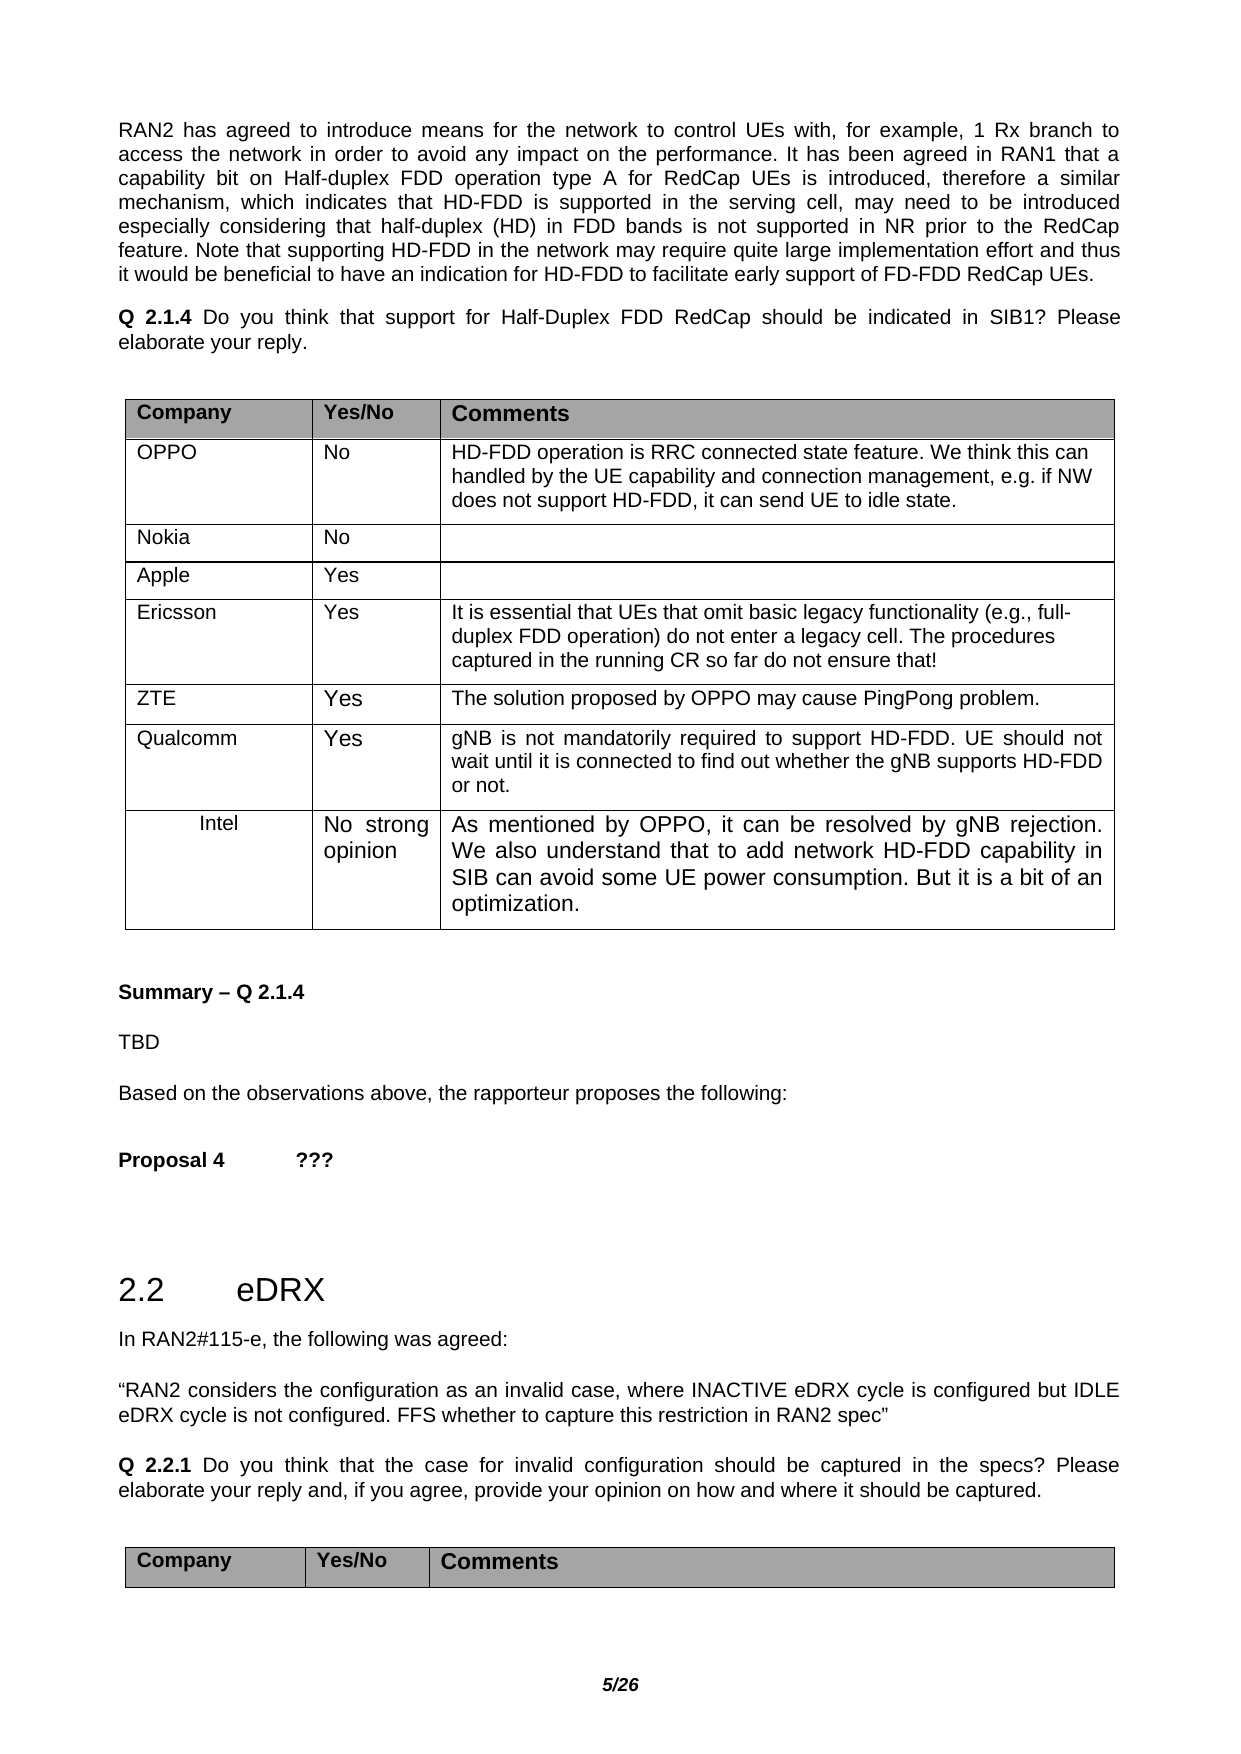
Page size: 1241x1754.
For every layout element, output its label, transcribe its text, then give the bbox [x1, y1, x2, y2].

text RAN2 has agreed to introduce means for the network to control UEs with, for example, 1 Rx branch to access the network in order to avoid any impact on the performance. It has been agreed in RAN1 that a capability bit on Half-duplex FDD operation type A for RedCap UEs is introduced, therefore a similar mechanism, which indicates that HD-FDD is supported in the serving cell, may need to be introduced especially considering that half-duplex (HD) in FDD bands is not supported in NR prior to the RedCap feature. Note that supporting HD-FDD in the network may require quite large implementation effort and thus it would be beneficial to have an indication for HD-FDD to facilitate early support of FD-FDD RedCap UEs. [118, 118, 1122, 286]
table_cell Apple [126, 563, 312, 599]
text Q 2.1.4 Do you think that support for Half-Duplex FDD RedCap should be indicated in SIB1? Please elaborate your reply. [118, 304, 1122, 354]
table_cell [441, 563, 1114, 599]
table_cell The solution proposed by OPPO may cause PingPong problem. [441, 685, 1114, 724]
table_cell No strong opinion [313, 811, 440, 929]
table_cell HD-FDD operation is RRC connected state feature. We think this can handled by the UE capability and connection management, e.g. if NW does not support HD-FDD, it can send UE to idle state. [441, 440, 1114, 524]
text TBD [118, 1030, 1122, 1054]
table_cell As mentioned by OPPO, it can be resolved by gNB rejection. We also understand that to add network HD-FDD capability in SIB can avoid some UE power consumption. But it is a bit of an optimization. [441, 811, 1114, 929]
table_cell Nokia [126, 525, 312, 561]
table_cell Yes [313, 685, 440, 724]
table_cell Yes [313, 563, 440, 599]
table_header Company [126, 400, 312, 438]
table_cell No [313, 440, 440, 524]
table_cell Yes [313, 600, 440, 684]
table_header Yes/No [306, 1548, 429, 1587]
text In RAN2#115-e, the following was agreed: [118, 1327, 1122, 1351]
text “RAN2 considers the configuration as an invalid case, where INACTIVE eDRX cycle is configured but IDLE eDRX cycle is not configured. FFS whether to capture this restriction in RAN2 spec” [118, 1377, 1122, 1427]
table_cell No [313, 525, 440, 561]
table_cell Intel [126, 811, 312, 929]
table_header Company [126, 1548, 305, 1587]
table_header Comments [430, 1548, 1114, 1587]
table_header Comments [441, 400, 1114, 438]
table_cell [441, 525, 1114, 561]
table_cell Ericsson [126, 600, 312, 684]
subtitle 2.2 eDRX [118, 1270, 1122, 1308]
text Q 2.2.1 Do you think that the case for invalid configuration should be captured in the specs? Please elaborate your reply and, if you agree, provide your opinion on how and where it should be captured. [118, 1453, 1122, 1502]
text Summary – Q 2.1.4 [118, 980, 1122, 1004]
table_cell It is essential that UEs that omit basic legacy functionality (e.g., full-duplex FDD operation) do not enter a legacy cell. The procedures captured in the running CR so far do not ensure that! [441, 600, 1114, 684]
table_cell Qualcomm [126, 725, 312, 810]
table_cell OPPO [126, 440, 312, 524]
table_cell Yes [313, 725, 440, 810]
table_cell ZTE [126, 685, 312, 724]
table_header Yes/No [313, 400, 440, 438]
text ??? [118, 1148, 1122, 1172]
text Based on the observations above, the rapporteur proposes the following: [118, 1080, 1122, 1104]
table_cell gNB is not mandatorily required to support HD-FDD. UE should not wait until it is connected to find out whether the gNB supports HD-FDD or not. [441, 725, 1114, 810]
